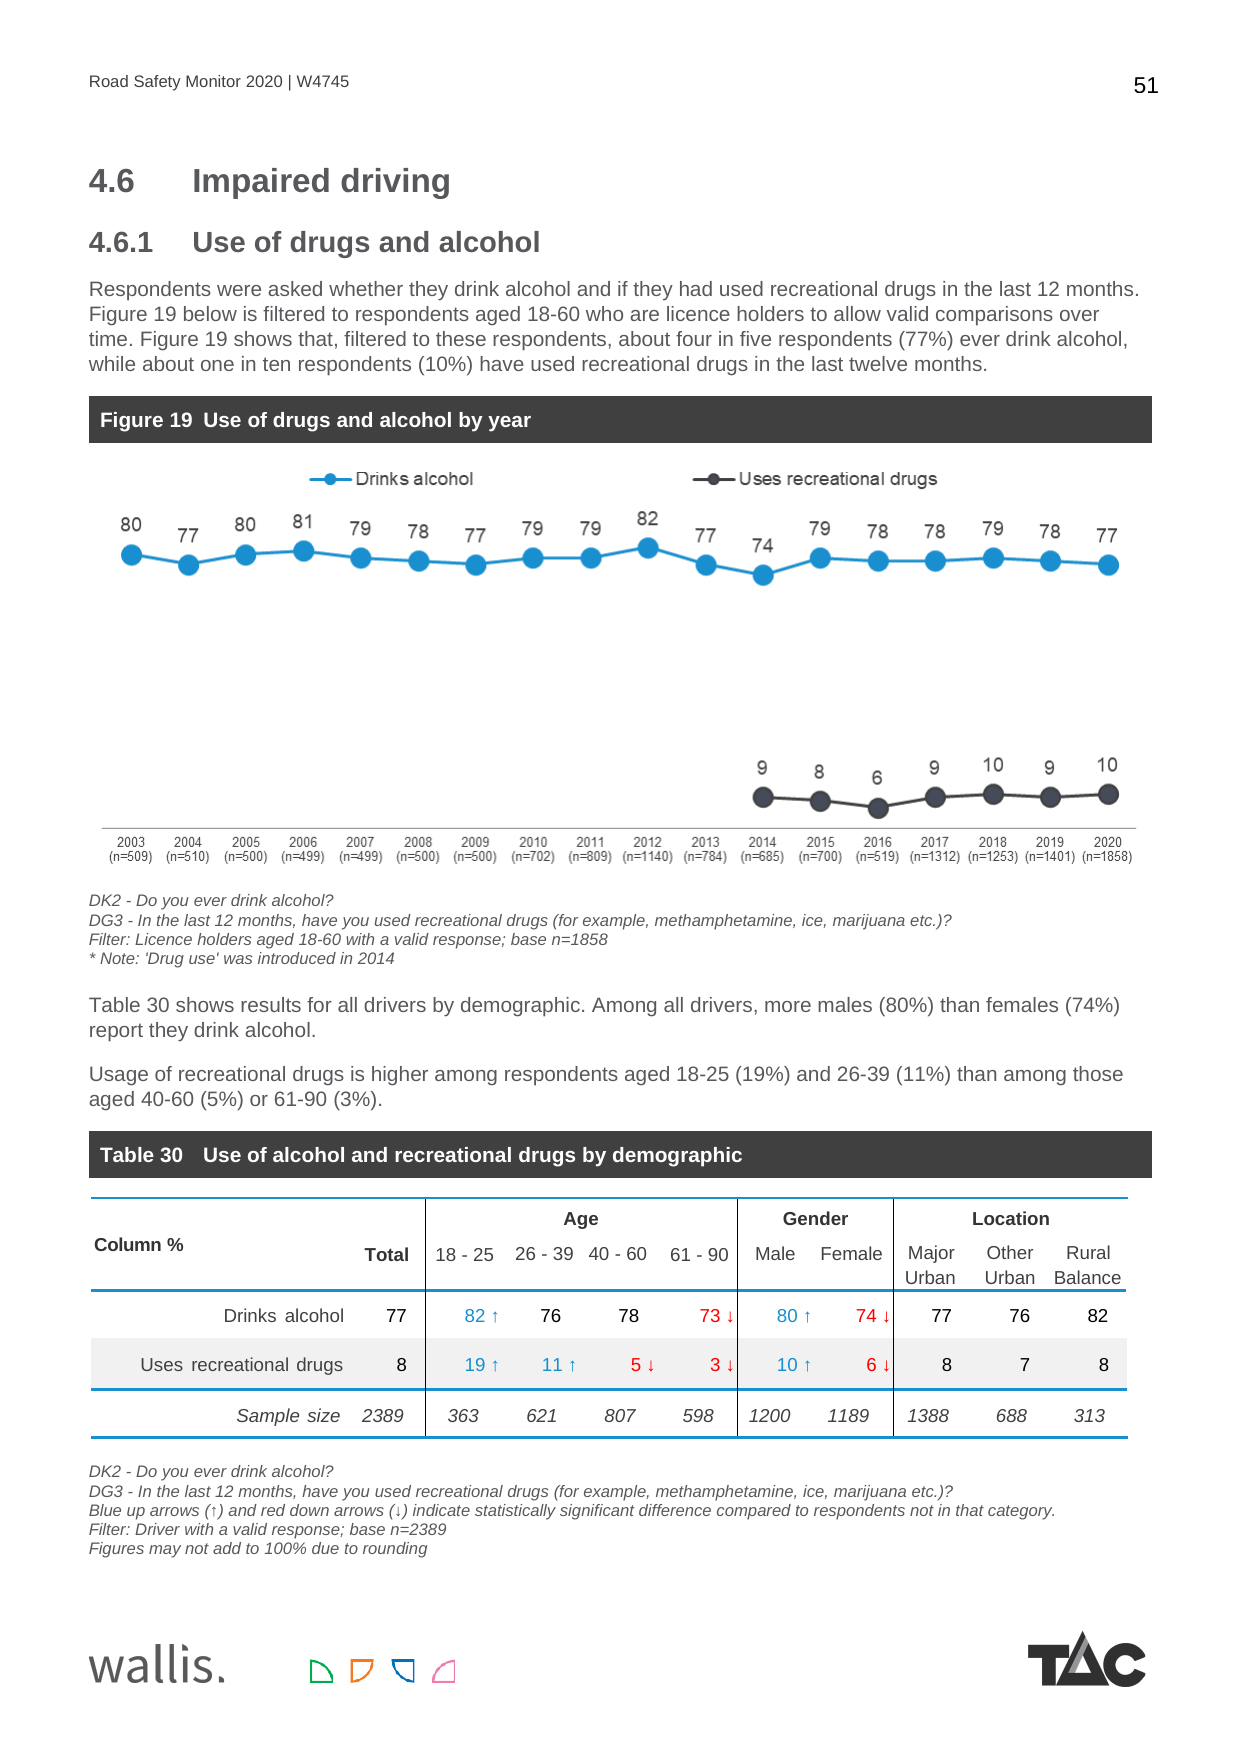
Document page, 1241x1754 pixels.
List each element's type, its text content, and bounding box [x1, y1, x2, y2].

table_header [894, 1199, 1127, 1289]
text Usage of recreational drugs is higher among respondents aged 18-25 (19%) and 26-39 (11%) than among those aged 40-60 (5%) or 61-90 (3%). [88, 1062, 1127, 1111]
subtitle Impaired driving [88, 161, 1236, 199]
text DK2 - Do you ever drink alcohol? [88, 891, 1236, 911]
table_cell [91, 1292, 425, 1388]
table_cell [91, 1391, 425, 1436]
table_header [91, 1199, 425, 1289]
text DG3 - In the last 12 months, have you used recreational drugs (for example, methamphetamine, ice, marijuana etc.)? Filter: Licence holders aged 18-60 with a valid response; base n=1858 [88, 911, 954, 949]
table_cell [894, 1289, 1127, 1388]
text DG3 - In the last 12 months, have you used recreational drugs (for example, methamphetamine, ice, marijuana etc.)? [88, 1482, 1236, 1501]
text Respondents were asked whether they drink alcohol and if they had used recreational drugs in the last 12 months. Figure 19 below is filtered to respondents aged 18-60 who are licence holders to allow valid comparisons over time. Figure 19 shows that, filtered to these respondents, about four in five respondents (77%) ever drink alcohol, while about one in ten respondents (10%) have used recreational drugs in the last twelve months. [88, 277, 1143, 376]
picture [391, 1659, 415, 1683]
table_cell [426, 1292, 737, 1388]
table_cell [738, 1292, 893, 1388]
text DK2 - Do you ever drink alcohol? [88, 1462, 1236, 1482]
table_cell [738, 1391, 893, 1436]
text Figures may not add to 100% due to rounding [88, 1539, 1236, 1558]
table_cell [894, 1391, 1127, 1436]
picture [101, 472, 1137, 864]
text Blue up arrows (↑) and red down arrows (↓) indicate statistically significant difference compared to respondents not in that category. Filter: Driver with a valid response; base n=2389 [88, 1501, 1058, 1539]
picture [431, 1659, 455, 1683]
picture [1028, 1630, 1146, 1687]
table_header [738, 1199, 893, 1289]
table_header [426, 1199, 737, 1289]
picture [310, 1659, 334, 1683]
text * Note: 'Drug use' was introduced in 2014 [88, 949, 1236, 968]
picture [350, 1659, 374, 1683]
text Table 30 shows results for all drivers by demographic. Among all drivers, more males (80%) than females (74%) report they drink alcohol. [88, 993, 1123, 1042]
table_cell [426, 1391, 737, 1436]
picture [88, 1644, 225, 1683]
subtitle Use of drugs and alcohol [88, 225, 1236, 258]
